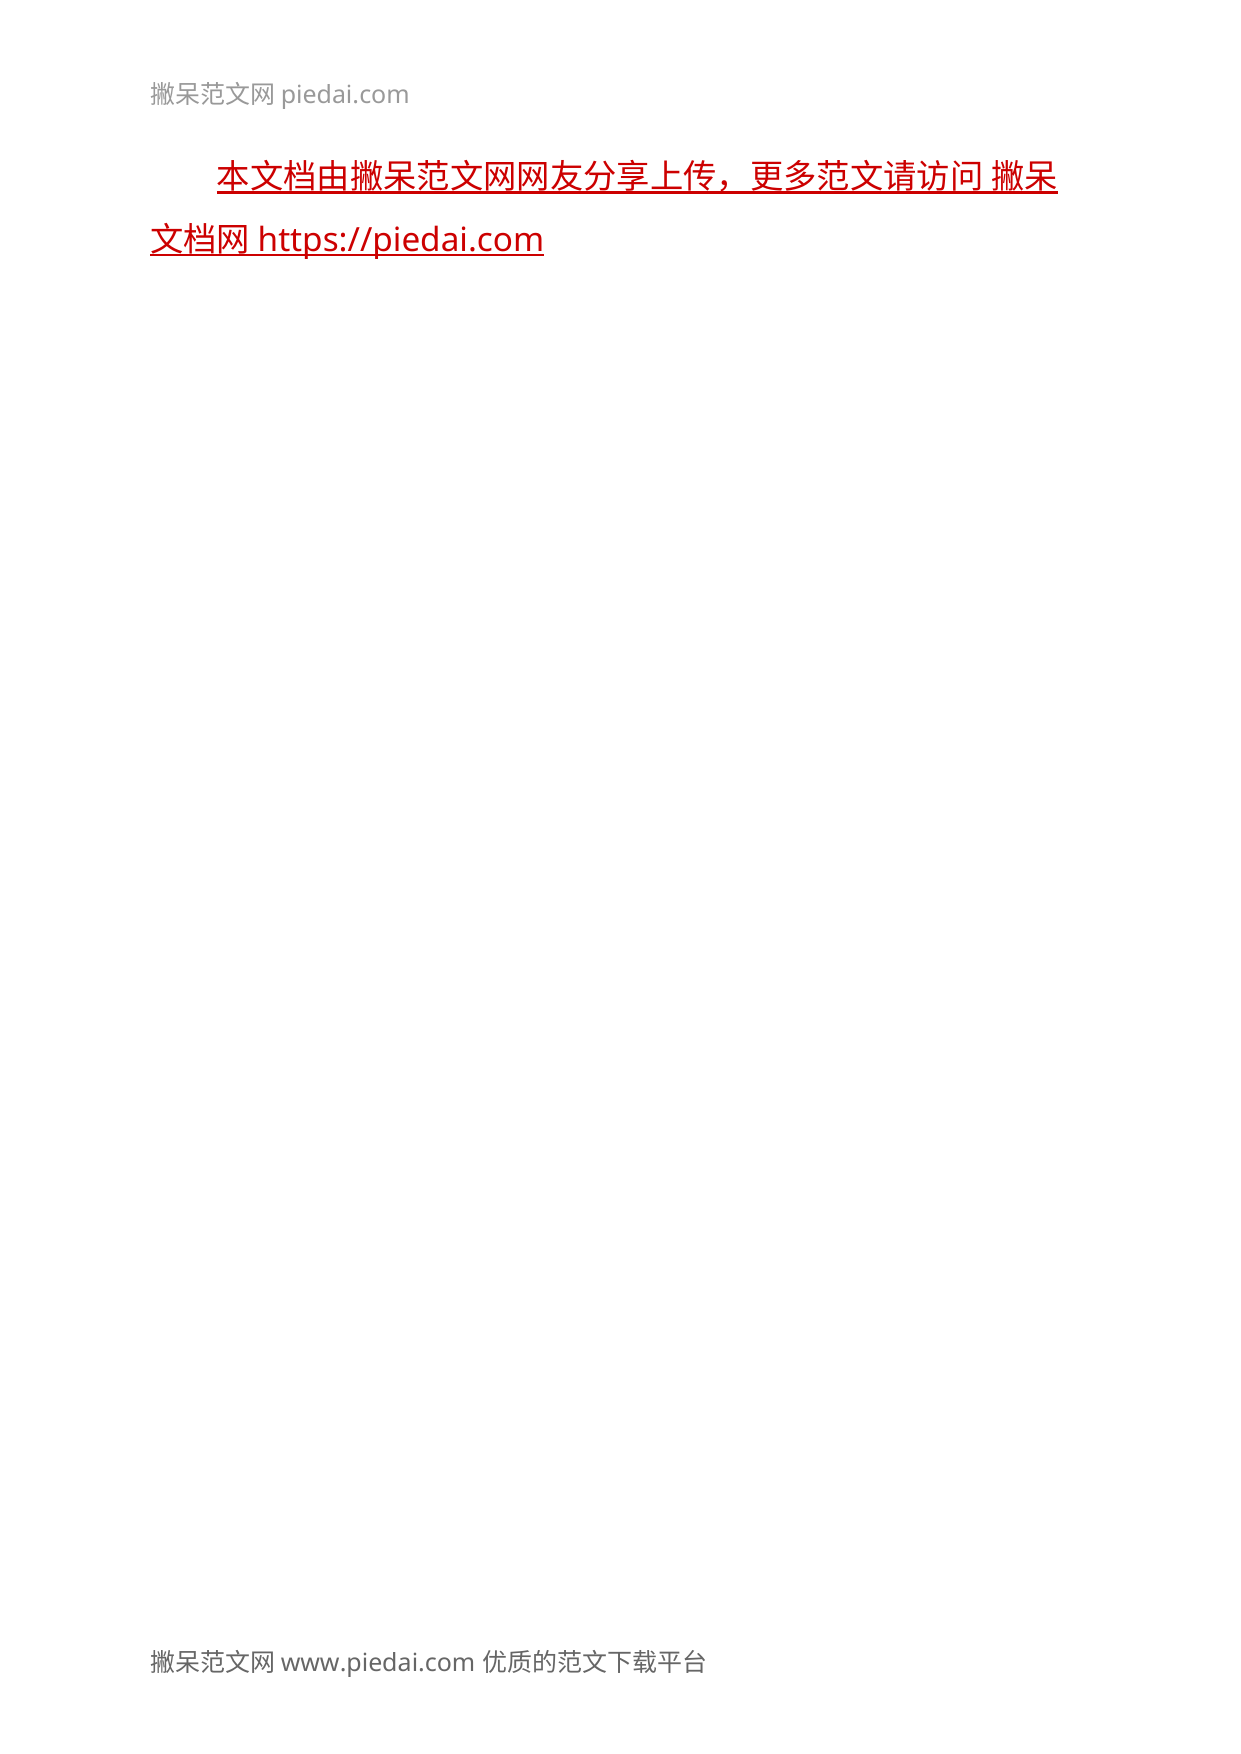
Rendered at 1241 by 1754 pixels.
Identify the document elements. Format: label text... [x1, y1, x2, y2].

text 本文档由撇呆范文网网友分享上传，更多范文请访问 撇呆文档网 https://piedai.com [150, 150, 1090, 261]
